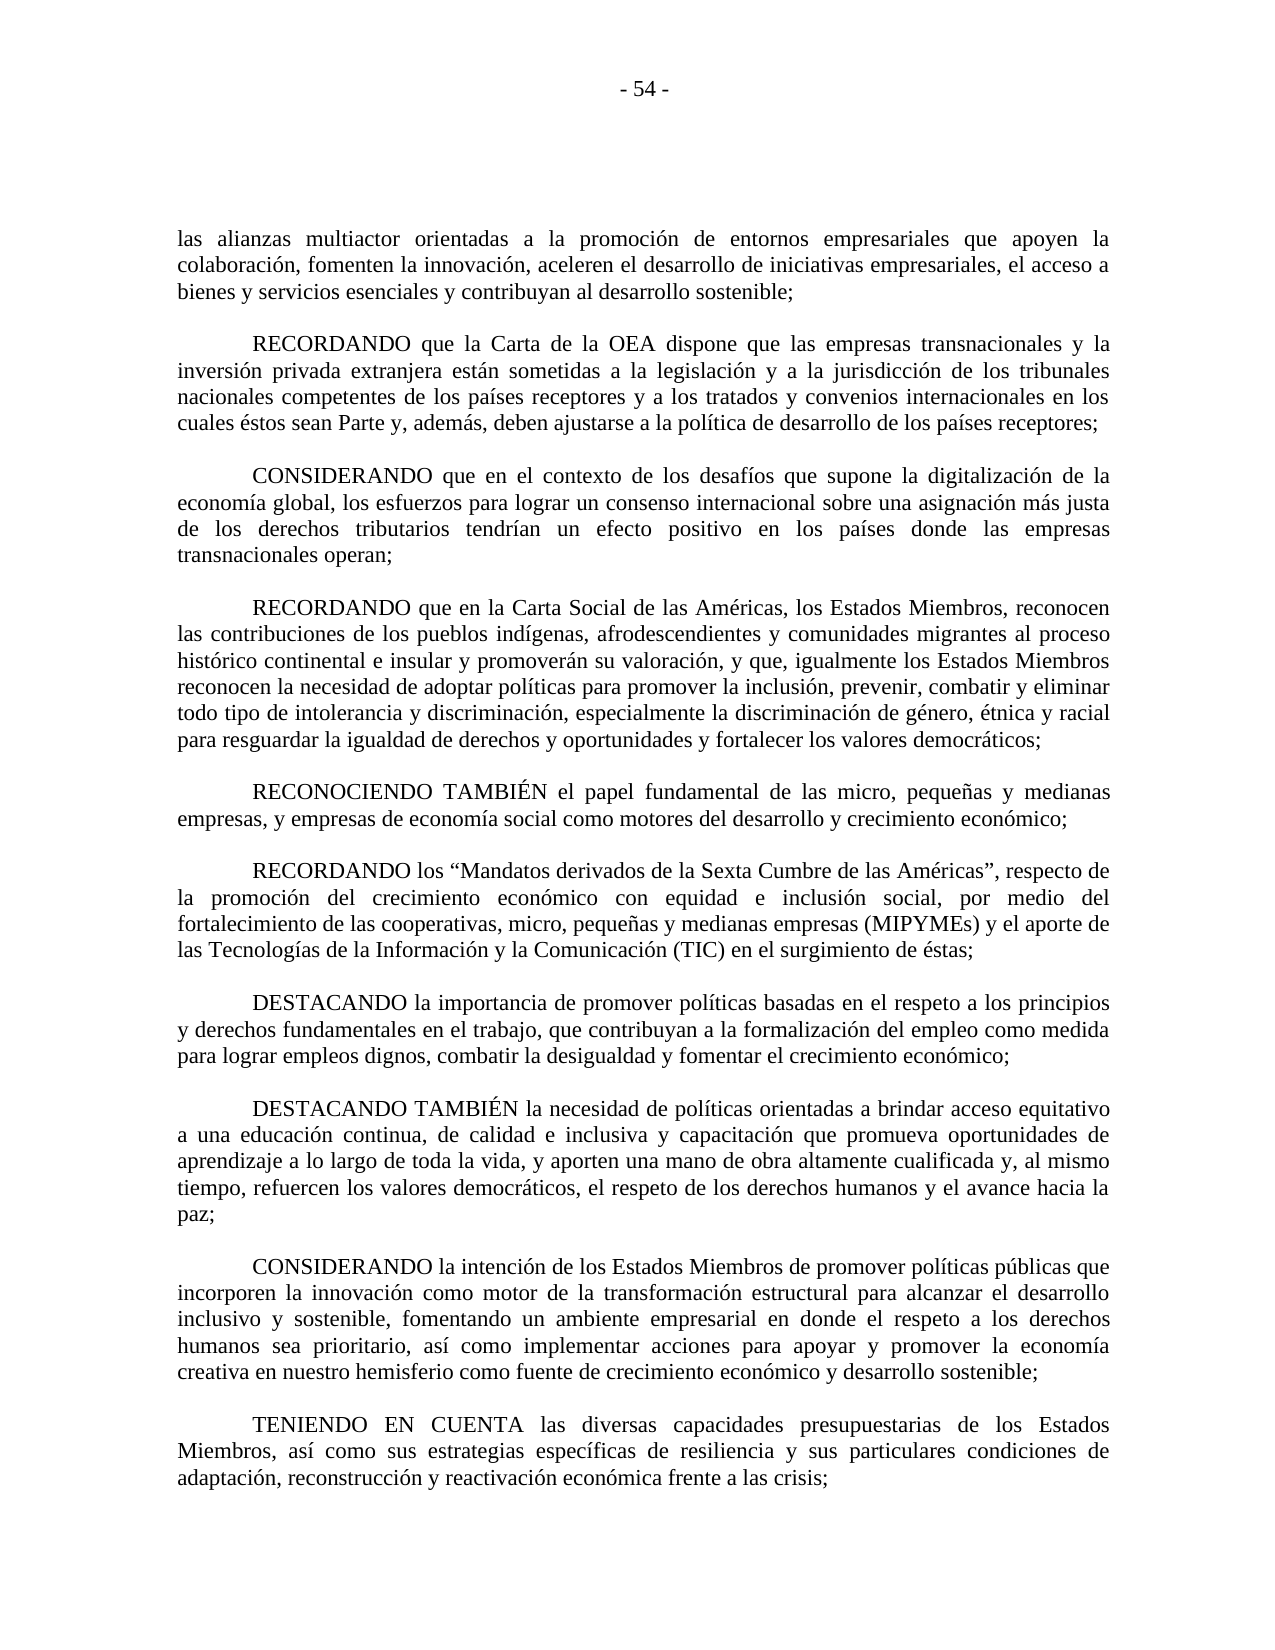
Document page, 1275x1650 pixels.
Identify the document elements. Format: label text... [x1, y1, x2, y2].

text CONSIDERANDO que en el contexto de los desafíos que supone la digitalización de la economía global, los esfuerzos para lograr un consenso internacional sobre una asignación más justa de los derechos tributarios tendrían un efecto positivo en los países donde las empresas transnacionales operan; [177, 462, 1111, 568]
text TENIENDO EN CUENTA las diversas capacidades presupuestarias de los Estados Miembros, así como sus estrategias específicas de resiliencia y sus particulares condiciones de adaptación, reconstrucción y reactivación económica frente a las crisis; [177, 1411, 1111, 1490]
text RECORDANDO los “Mandatos derivados de la Sexta Cumbre de las Américas”, respecto de la promoción del crecimiento económico con equidad e inclusión social, por medio del fortalecimiento de las cooperativas, micro, pequeñas y medianas empresas (MIPYMEs) y el aporte de las Tecnologías de la Información y la Comunicación (TIC) en el surgimiento de éstas; [177, 857, 1111, 963]
text RECORDANDO que en la Carta Social de las Américas, los Estados Miembros, reconocen las contribuciones de los pueblos indígenas, afrodescendientes y comunidades migrantes al proceso histórico continental e insular y promoverán su valoración, y que, igualmente los Estados Miembros reconocen la necesidad de adoptar políticas para promover la inclusión, prevenir, combatir y eliminar todo tipo de intolerancia y discriminación, especialmente la discriminación de género, étnica y racial para resguardar la igualdad de derechos y oportunidades y fortalecer los valores democráticos; [177, 594, 1111, 752]
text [177, 225, 1111, 304]
text DESTACANDO TAMBIÉN la necesidad de políticas orientadas a brindar acceso equitativo a una educación continua, de calidad e inclusiva y capacitación que promueva oportunidades de aprendizaje a lo largo de toda la vida, y aporten una mano de obra altamente cualificada y, al mismo tiempo, refuercen los valores democráticos, el respeto de los derechos humanos y el avance hacia la paz; [177, 1095, 1111, 1226]
text CONSIDERANDO la intención de los Estados Miembros de promover políticas públicas que incorporen la innovación como motor de la transformación estructural para alcanzar el desarrollo inclusivo y sostenible, fomentando un ambiente empresarial en donde el respeto a los derechos humanos sea prioritario, así como implementar acciones para apoyar y promover la economía creativa en nuestro hemisferio como fuente de crecimiento económico y desarrollo sostenible; [177, 1253, 1111, 1384]
text RECORDANDO que la Carta de la OEA dispone que las empresas transnacionales y la inversión privada extranjera están sometidas a la legislación y a la jurisdicción de los tribunales nacionales competentes de los países receptores y a los tratados y convenios internacionales en los cuales éstos sean Parte y, además, deben ajustarse a la política de desarrollo de los países receptores; [177, 330, 1111, 436]
text RECONOCIENDO TAMBIÉN el papel fundamental de las micro, pequeñas y medianas empresas, y empresas de economía social como motores del desarrollo y crecimiento económico; [177, 778, 1111, 831]
text DESTACANDO la importancia de promover políticas basadas en el respeto a los principios y derechos fundamentales en el trabajo, que contribuyan a la formalización del empleo como medida para lograr empleos dignos, combatir la desigualdad y fomentar el crecimiento económico; [177, 989, 1111, 1068]
